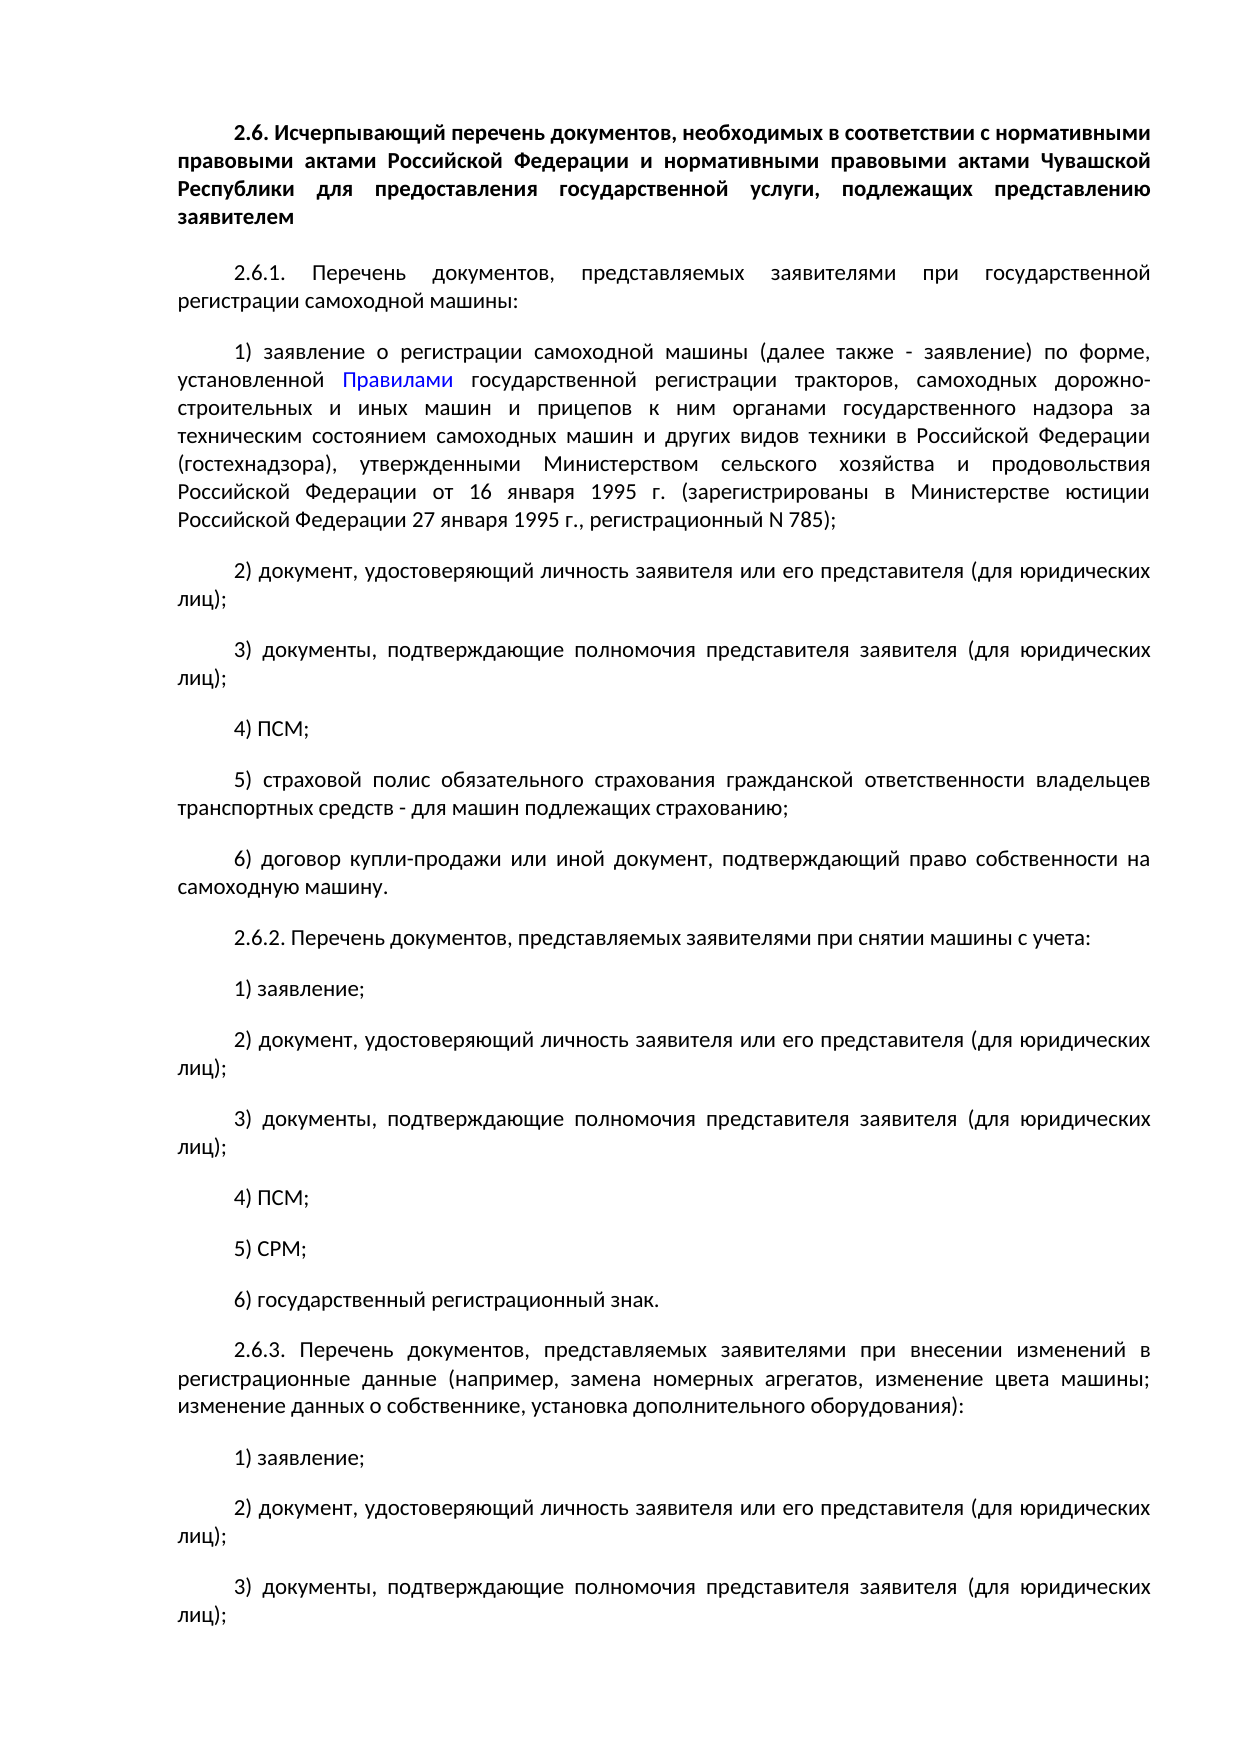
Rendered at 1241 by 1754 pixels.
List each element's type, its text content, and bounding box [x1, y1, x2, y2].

text 6) договор купли-продажи или иной документ, подтверждающий право собственности на самоходную машину. [177, 844, 1152, 900]
text 2.6.1. Перечень документов, представляемых заявителями при государственной регистрации самоходной машины: [177, 258, 1152, 314]
text 2) документ, удостоверяющий личность заявителя или его представителя (для юридических лиц); [177, 1025, 1152, 1081]
text 2) документ, удостоверяющий личность заявителя или его представителя (для юридических лиц); [177, 1493, 1152, 1549]
text 4) ПСМ; [177, 714, 1152, 742]
text 3) документы, подтверждающие полномочия представителя заявителя (для юридических лиц); [177, 1104, 1152, 1160]
text 4) ПСМ; [177, 1183, 1152, 1211]
text 6) государственный регистрационный знак. [177, 1285, 1152, 1313]
text 2) документ, удостоверяющий личность заявителя или его представителя (для юридических лиц); [177, 556, 1152, 612]
text 1) заявление о регистрации самоходной машины (далее также - заявление) по форме, установленной Правилами государственной регистрации тракторов, самоходных дорожно-строительных и иных машин и прицепов к ним органами государственного надзора за техническим состоянием самоходных машин и других видов техники в Российской Федерации (гостехнадзора), утвержденными Министерством сельского хозяйства и продовольствия Российской Федерации от 16 января 1995 г. (зарегистрированы в Министерстве юстиции Российской Федерации 27 января 1995 г., регистрационный N 785); [177, 337, 1152, 533]
text 2.6.2. Перечень документов, представляемых заявителями при снятии машины с учета: [177, 923, 1152, 951]
text 1) заявление; [177, 1443, 1152, 1471]
text 1) заявление; [177, 974, 1152, 1002]
text 3) документы, подтверждающие полномочия представителя заявителя (для юридических лиц); [177, 1572, 1152, 1628]
text 5) СРМ; [177, 1234, 1152, 1262]
text 5) страховой полис обязательного страхования гражданской ответственности владельцев транспортных средств - для машин подлежащих страхованию; [177, 765, 1152, 821]
text 2.6.3. Перечень документов, представляемых заявителями при внесении изменений в регистрационные данные (например, замена номерных агрегатов, изменение цвета машины; изменение данных о собственнике, установка дополнительного оборудования): [177, 1336, 1152, 1420]
title 2.6. Исчерпывающий перечень документов, необходимых в соответствии с нормативными правовыми актами Российской Федерации и нормативными правовыми актами Чувашской Республики для предоставления государственной услуги, подлежащих представлению заявителем [177, 118, 1152, 230]
text 3) документы, подтверждающие полномочия представителя заявителя (для юридических лиц); [177, 635, 1152, 691]
